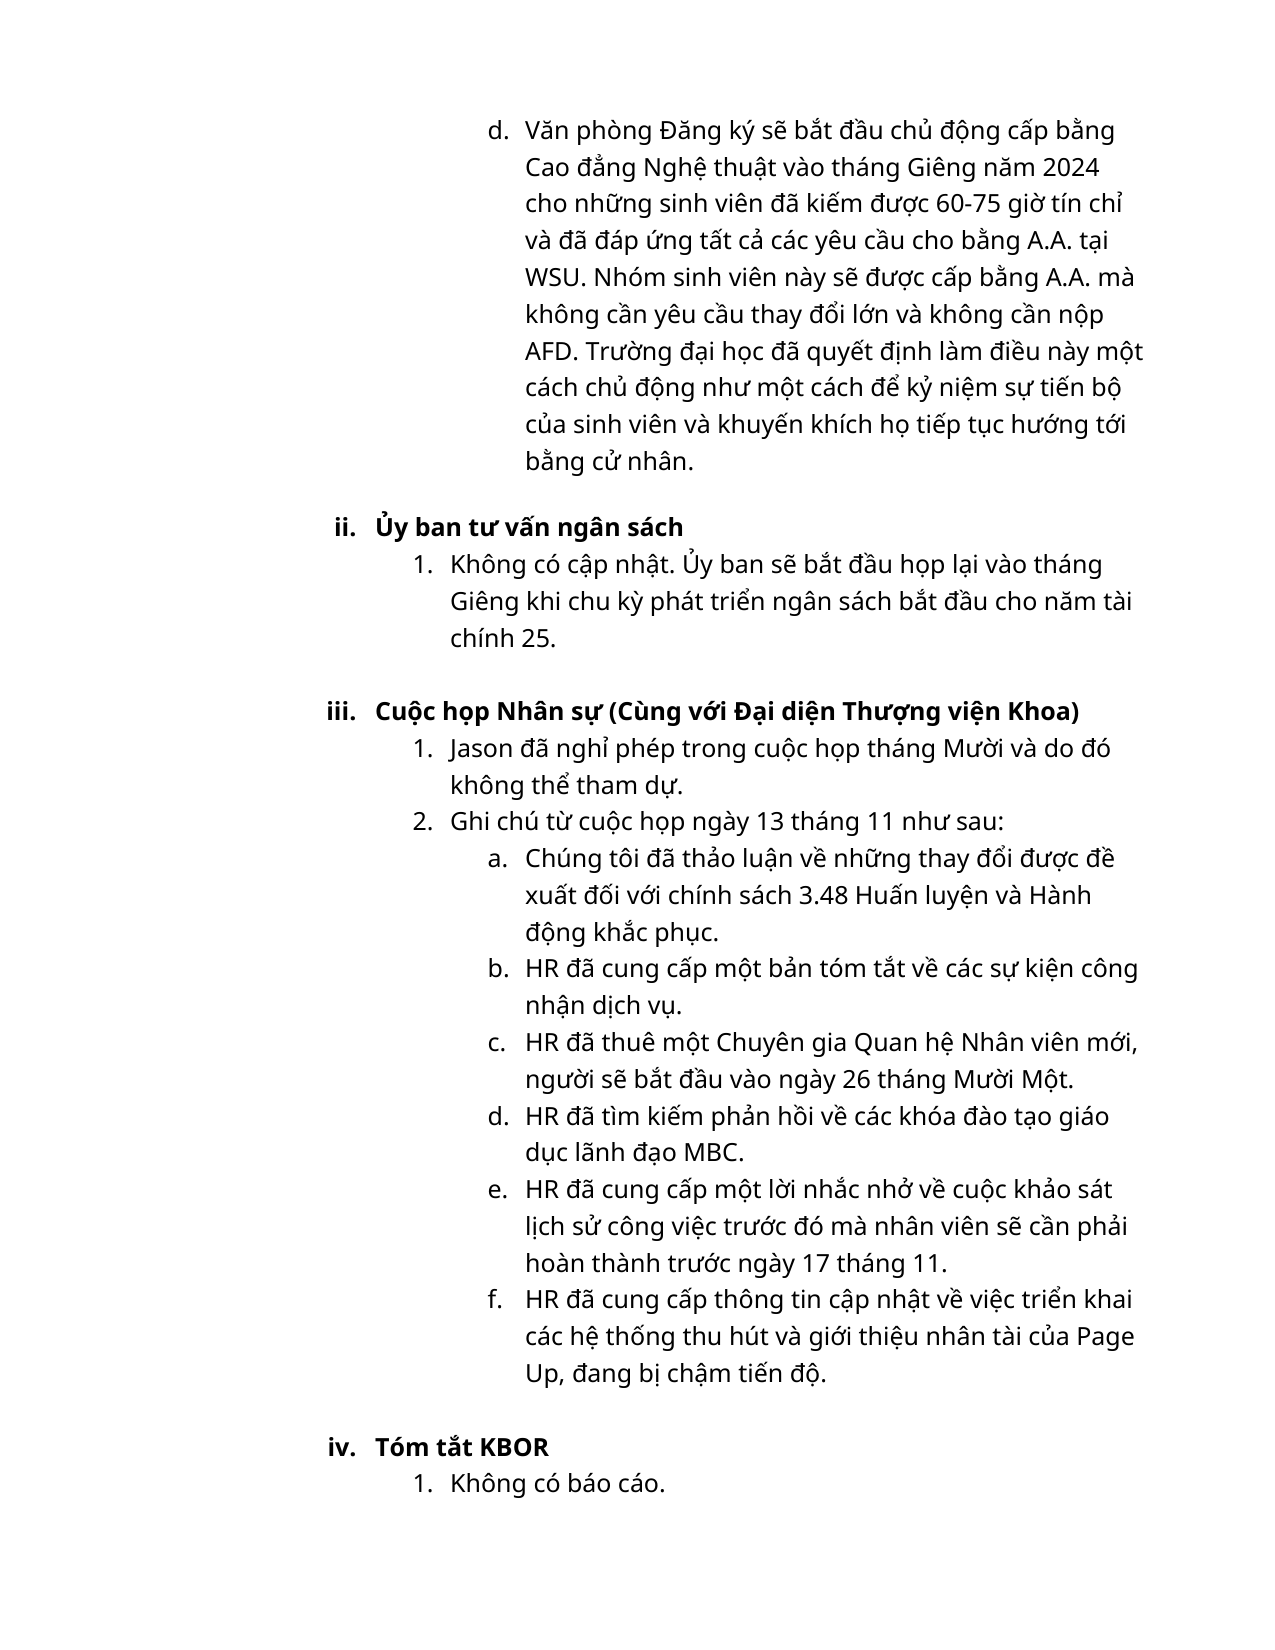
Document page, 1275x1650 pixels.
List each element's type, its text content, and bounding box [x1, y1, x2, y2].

list HR đã cung cấp một bản tóm tắt về các sự kiện công nhận dịch vụ. [487, 951, 1144, 1022]
list Không có cập nhật. Ủy ban sẽ bắt đầu họp lại vào tháng Giêng khi chu kỳ phát triển ngân sách bắt đầu cho năm tài chính 25. [412, 547, 1144, 654]
list Chúng tôi đã thảo luận về những thay đổi được đề xuất đối với chính sách 3.48 Huấn luyện và Hành động khắc phục. [487, 841, 1144, 948]
list HR đã tìm kiếm phản hồi về các khóa đào tạo giáo dục lãnh đạo MBC. [487, 1098, 1144, 1169]
list Ghi chú từ cuộc họp ngày 13 tháng 11 như sau: [412, 804, 1144, 838]
list HR đã cung cấp một lời nhắc nhở về cuộc khảo sát lịch sử công việc trước đó mà nhân viên sẽ cần phải hoàn thành trước ngày 17 tháng 11. [487, 1172, 1144, 1279]
list Tóm tắt KBOR [356, 1429, 1144, 1463]
list Không có báo cáo. [412, 1466, 1144, 1500]
list Văn phòng Đăng ký sẽ bắt đầu chủ động cấp bằng Cao đẳng Nghệ thuật vào tháng Giêng năm 2024 cho những sinh viên đã kiếm được 60-75 giờ tín chỉ và đã đáp ứng tất cả các yêu cầu cho bằng A.A. tại WSU. Nhóm sinh viên này sẽ được cấp bằng A.A. mà không cần yêu cầu thay đổi lớn và không cần nộp AFD. Trường đại học đã quyết định làm điều này một cách chủ động như một cách để kỷ niệm sự tiến bộ của sinh viên và khuyến khích họ tiếp tục hướng tới bằng cử nhân. [487, 112, 1144, 508]
list HR đã thuê một Chuyên gia Quan hệ Nhân viên mới, người sẽ bắt đầu vào ngày 26 tháng Mười Một. [487, 1025, 1144, 1096]
list Ủy ban tư vấn ngân sách [356, 510, 1144, 544]
list Cuộc họp Nhân sự (Cùng với Đại diện Thượng viện Khoa) [356, 694, 1144, 728]
list HR đã cung cấp thông tin cập nhật về việc triển khai các hệ thống thu hút và giới thiệu nhân tài của Page Up, đang bị chậm tiến độ. [487, 1282, 1144, 1390]
list Jason đã nghỉ phép trong cuộc họp tháng Mười và do đó không thể tham dự. [412, 731, 1144, 801]
